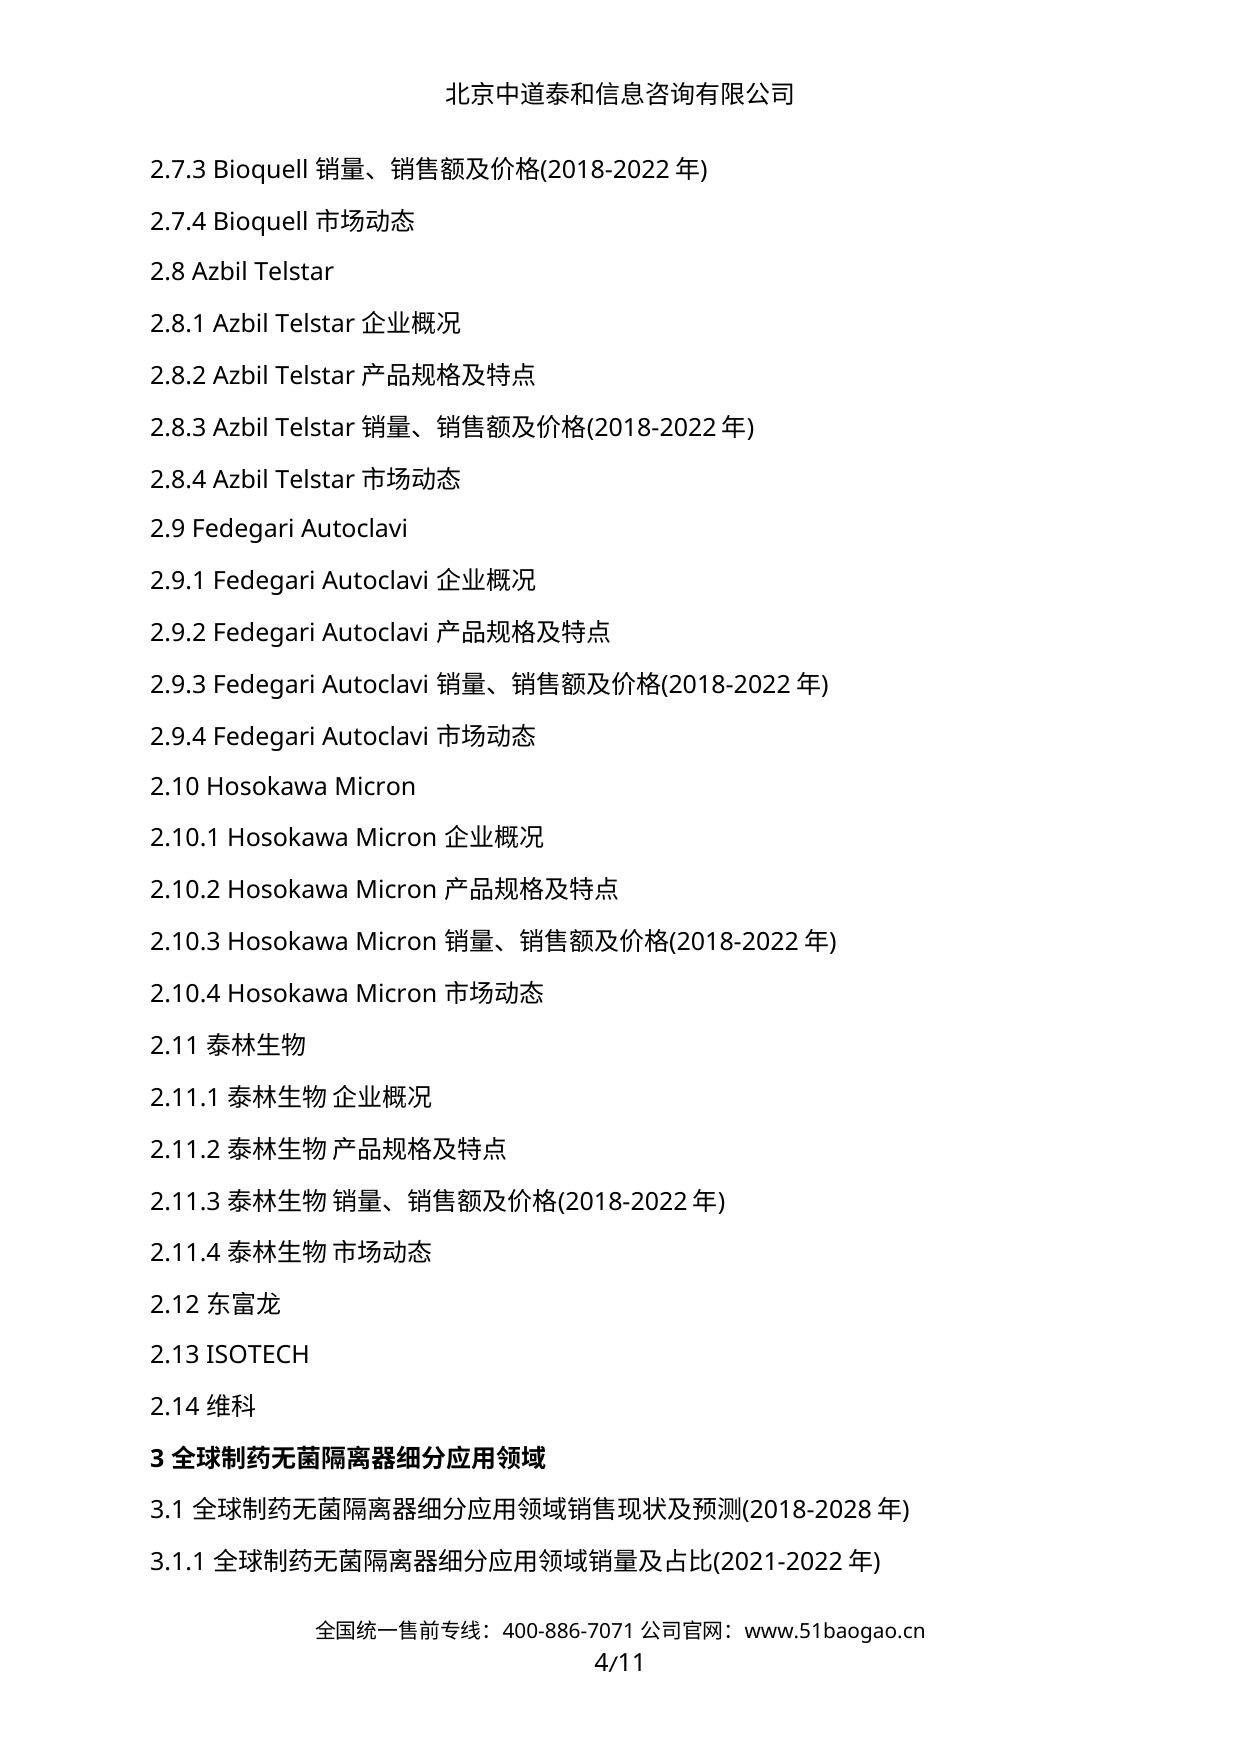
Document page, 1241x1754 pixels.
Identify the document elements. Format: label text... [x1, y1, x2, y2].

text 3.1 全球制药无菌隔离器细分应用领域销售现状及预测(2018-2028年) [150, 1490, 1090, 1526]
text 2.14 维科 [150, 1386, 1090, 1422]
text 2.10 Hosokawa Micron [150, 768, 1090, 802]
text 2.9 Fedegari Autoclavi [150, 511, 1090, 545]
text 2.8.2 Azbil Telstar 产品规格及特点 [150, 355, 1090, 392]
text 2.8.1 Azbil Telstar 企业概况 [150, 303, 1090, 340]
text 2.12 东富龙 [150, 1285, 1090, 1321]
text 2.8.3 Azbil Telstar 销量、销售额及价格(2018-2022年) [150, 407, 1090, 443]
text 2.9.4 Fedegari Autoclavi 市场动态 [150, 716, 1090, 752]
text 2.13 ISOTECH [150, 1337, 1090, 1371]
text 2.9.3 Fedegari Autoclavi 销量、销售额及价格(2018-2022年) [150, 664, 1090, 701]
text 2.10.3 Hosokawa Micron 销量、销售额及价格(2018-2022年) [150, 922, 1090, 958]
text 2.9.1 Fedegari Autoclavi 企业概况 [150, 561, 1090, 597]
text 2.8 Azbil Telstar [150, 254, 1090, 288]
text 2.11.3 泰林生物 销量、销售额及价格(2018-2022年) [150, 1181, 1090, 1217]
text 3.1.1 全球制药无菌隔离器细分应用领域销量及占比(2021-2022年) [150, 1542, 1090, 1578]
text 3 全球制药无菌隔离器细分应用领域 [150, 1438, 1090, 1474]
text 2.11.1 泰林生物 企业概况 [150, 1077, 1090, 1113]
text 2.7.3 Bioquell 销量、销售额及价格(2018-2022年) [150, 150, 1090, 186]
text 2.9.2 Fedegari Autoclavi 产品规格及特点 [150, 612, 1090, 649]
text 2.10.4 Hosokawa Micron 市场动态 [150, 973, 1090, 1010]
text 2.8.4 Azbil Telstar 市场动态 [150, 459, 1090, 495]
text 2.11.2 泰林生物 产品规格及特点 [150, 1129, 1090, 1165]
text 2.7.4 Bioquell 市场动态 [150, 202, 1090, 238]
text 2.11 泰林生物 [150, 1025, 1090, 1062]
text 2.10.2 Hosokawa Micron 产品规格及特点 [150, 870, 1090, 906]
text 2.11.4 泰林生物 市场动态 [150, 1233, 1090, 1269]
text 2.10.1 Hosokawa Micron 企业概况 [150, 818, 1090, 854]
